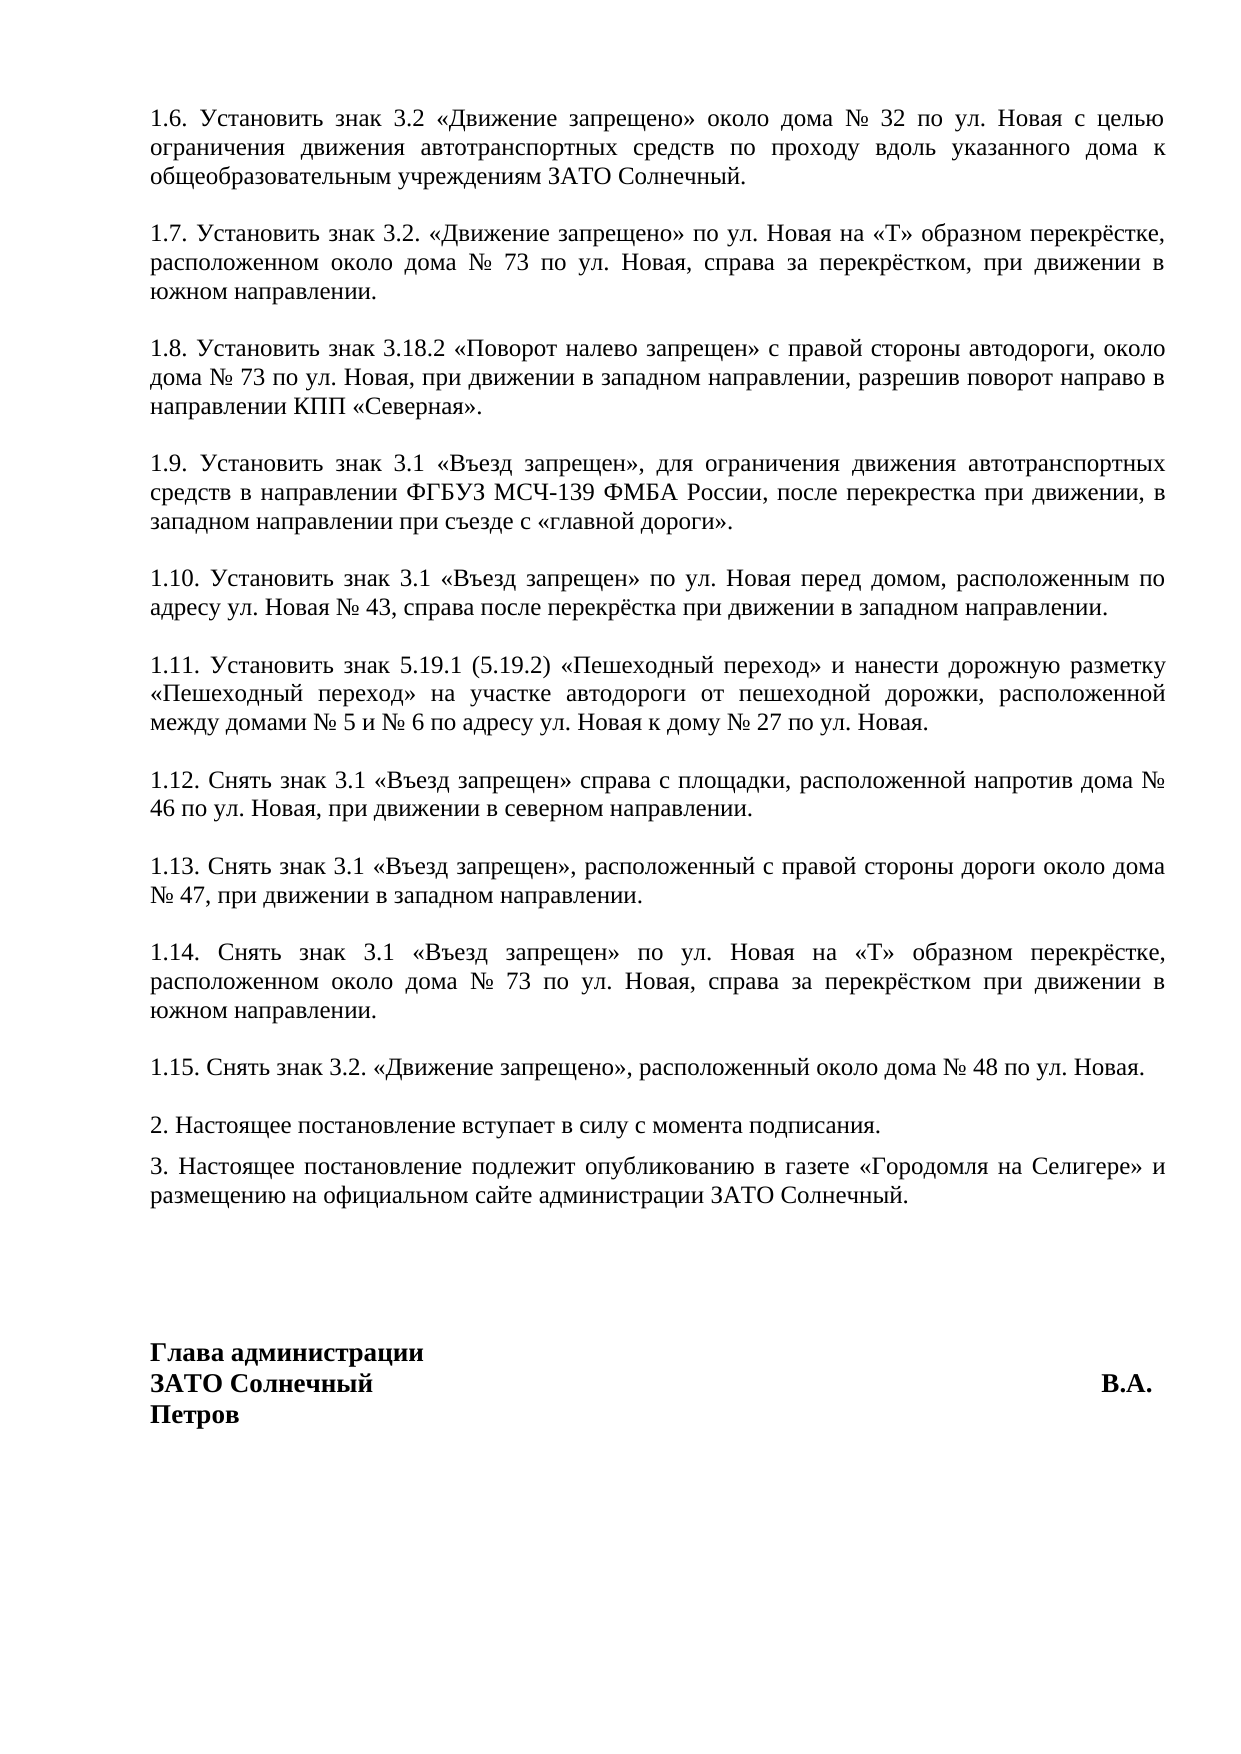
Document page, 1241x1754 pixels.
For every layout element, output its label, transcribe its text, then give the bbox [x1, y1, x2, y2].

text 1.14. Снять знак 3.1 «Въезд запрещен» по ул. Новая на «Т» образном перекрёстке, расположенном около дома № 73 по ул. Новая, справа за перекрёстком при движении в южном направлении. [150, 937, 1167, 1023]
text 1.7. Установить знак 3.2. «Движение запрещено» по ул. Новая на «Т» образном перекрёстке, расположенном около дома № 73 по ул. Новая, справа за перекрёстком, при движении в южном направлении. [150, 218, 1167, 305]
text 1.6. Установить знак 3.2 «Движение запрещено» около дома № 32 по ул. Новая с целью ограничения движения автотранспортных средств по проходу вдоль указанного дома к общеобразовательным учреждениям ЗАТО Солнечный. [150, 103, 1167, 190]
text 1.8. Установить знак 3.18.2 «Поворот налево запрещен» с правой стороны автодороги, около дома № 73 по ул. Новая, при движении в западном направлении, разрешив поворот направо в направлении КПП «Северная». [150, 333, 1167, 420]
text 1.12. Снять знак 3.1 «Въезд запрещен» справа с площадки, расположенной напротив дома № 46 по ул. Новая, при движении в северном направлении. [150, 765, 1167, 822]
text 1.10. Установить знак 3.1 «Въезд запрещен» по ул. Новая перед домом, расположенным по адресу ул. Новая № 43, справа после перекрёстка при движении в западном направлении. [150, 563, 1167, 621]
text 1.15. Снять знак 3.2. «Движение запрещено», расположенный около дома № 48 по ул. Новая. [150, 1052, 1167, 1081]
text ЗАТО Солнечный В.А. Петров [150, 1367, 1159, 1429]
text 1.13. Снять знак 3.1 «Въезд запрещен», расположенный с правой стороны дороги около дома № 47, при движении в западном направлении. [150, 851, 1167, 908]
text 2. Настоящее постановление вступает в силу с момента подписания. [150, 1110, 1167, 1138]
text Глава администрации [150, 1336, 1159, 1367]
text 1.9. Установить знак 3.1 «Въезд запрещен», для ограничения движения автотранспортных средств в направлении ФГБУЗ МСЧ-139 ФМБА России, после перекрестка при движении, в западном направлении при съезде с «главной дороги». [150, 448, 1167, 535]
text 3. Настоящее постановление подлежит опубликованию в газете «Городомля на Селигере» и размещению на официальном сайте администрации ЗАТО Солнечный. [150, 1151, 1167, 1208]
text 1.11. Установить знак 5.19.1 (5.19.2) «Пешеходный переход» и нанести дорожную разметку «Пешеходный переход» на участке автодороги от пешеходной дорожки, расположенной между домами № 5 и № 6 по адресу ул. Новая к дому № 27 по ул. Новая. [150, 650, 1167, 736]
